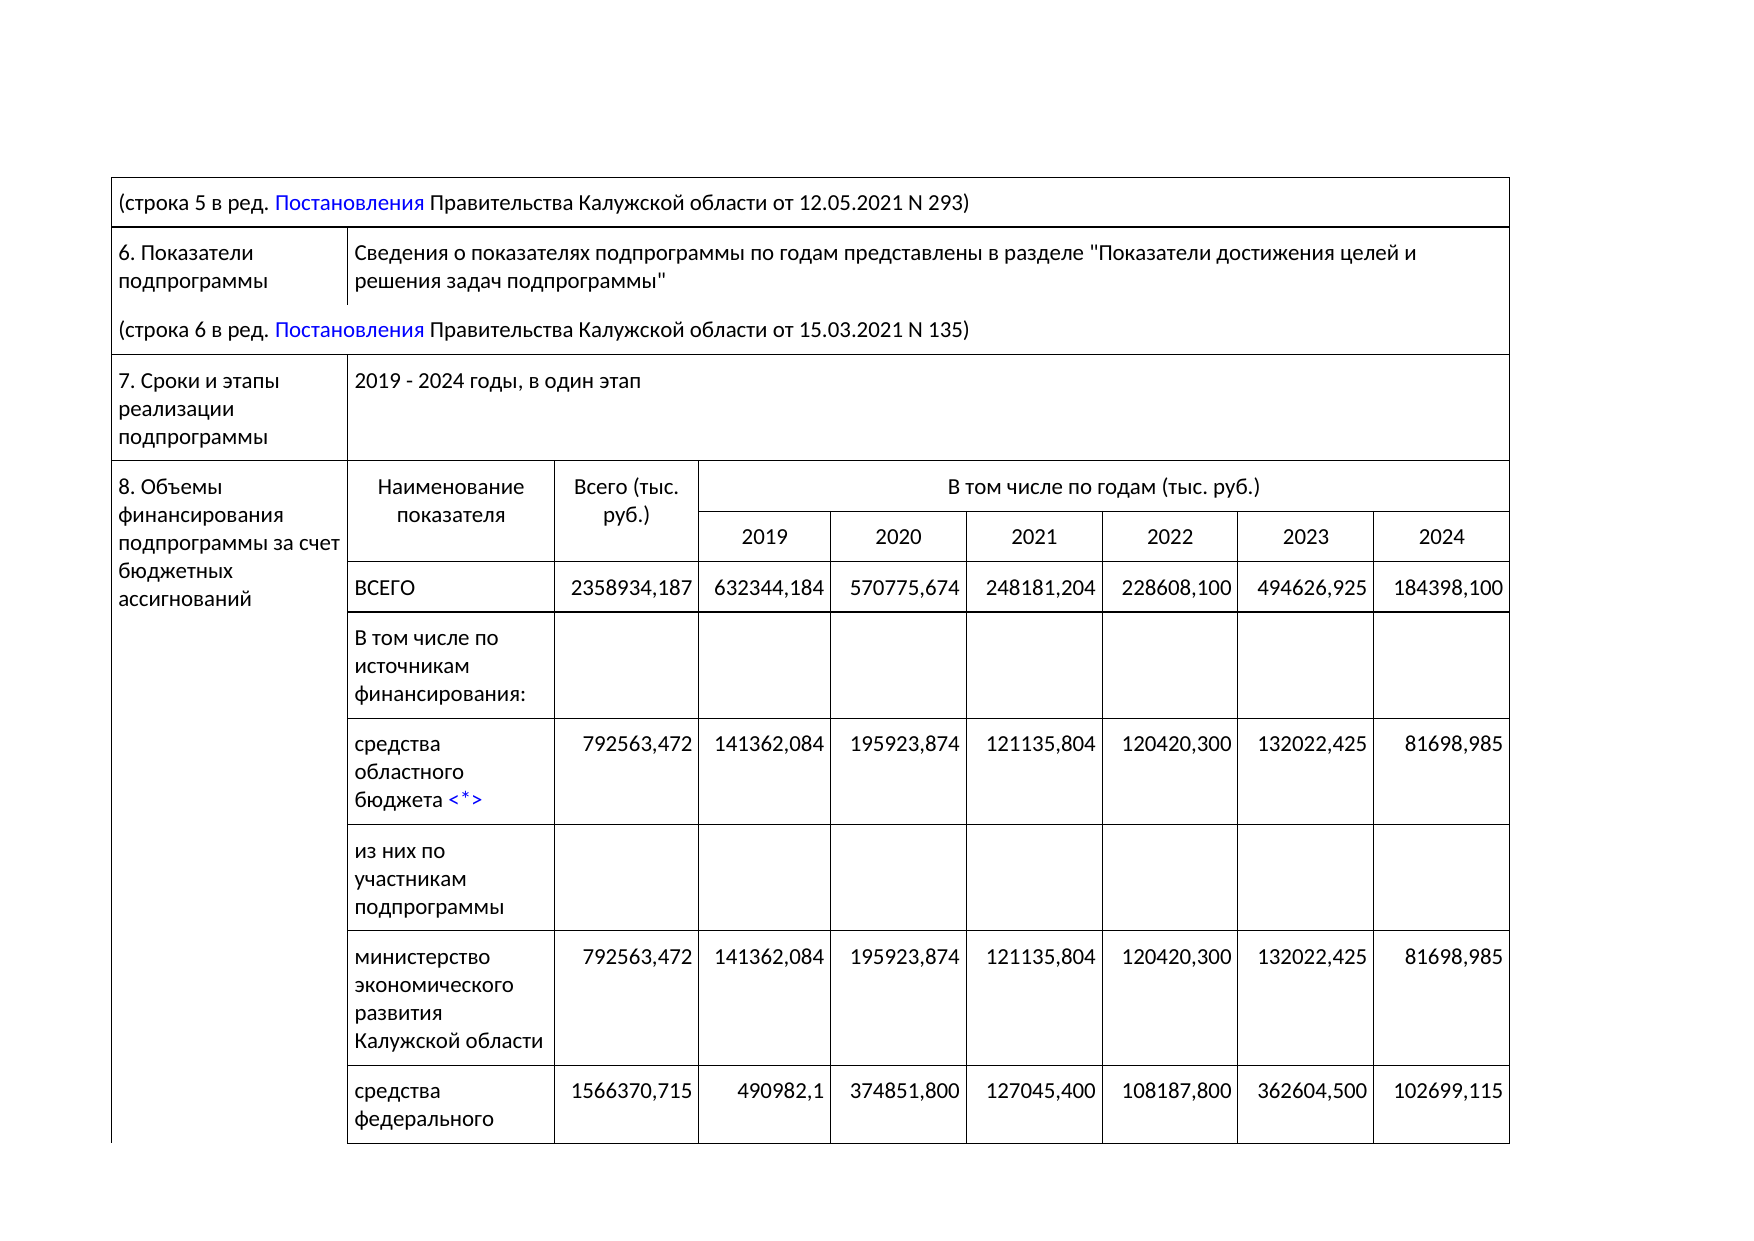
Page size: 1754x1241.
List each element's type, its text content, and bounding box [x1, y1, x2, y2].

table_cell [1374, 825, 1509, 930]
table_cell [1374, 613, 1509, 718]
table_cell (строка 5 в ред. Постановления Правительства Калужской области от 12.05.2021 N 293) [112, 178, 1509, 226]
table_cell 2019 [699, 512, 830, 561]
table_cell 1566370,715 [555, 1066, 698, 1143]
table_cell [555, 825, 698, 930]
table_cell министерство экономического развития Калужской области [348, 931, 554, 1065]
table_cell 195923,874 [831, 931, 966, 1065]
table_cell 81698,985 [1374, 931, 1509, 1065]
table_cell [555, 613, 698, 718]
table_cell [699, 825, 830, 930]
table_cell 132022,425 [1238, 719, 1373, 824]
table_cell 248181,204 [967, 562, 1102, 611]
table_cell [1238, 825, 1373, 930]
table_cell [967, 825, 1102, 930]
table_cell 494626,925 [1238, 562, 1373, 611]
table_cell 2020 [831, 512, 966, 561]
table_cell 108187,800 [1103, 1066, 1237, 1143]
table_cell 141362,084 [699, 931, 830, 1065]
table_cell 121135,804 [967, 719, 1102, 824]
table_cell 6. Показатели подпрограммы [112, 228, 347, 305]
table_cell [699, 613, 830, 718]
table_cell 120420,300 [1103, 719, 1237, 824]
table_cell из них по участникам подпрограммы [348, 825, 554, 930]
table_cell [1103, 613, 1237, 718]
table_cell [1103, 825, 1237, 930]
table_cell (строка 6 в ред. Постановления Правительства Калужской области от 15.03.2021 N 135) [112, 305, 1509, 354]
table_cell 141362,084 [699, 719, 830, 824]
table_cell 195923,874 [831, 719, 966, 824]
table_cell В том числе по годам (тыс. руб.) [699, 461, 1509, 511]
table_cell 2019 - 2024 годы, в один этап [348, 355, 1509, 460]
table_cell Наименование показателя [348, 461, 554, 561]
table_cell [348, 1066, 554, 1143]
table_cell 102699,115 [1374, 1066, 1509, 1143]
table_cell 81698,985 [1374, 719, 1509, 824]
table_cell 184398,100 [1374, 562, 1509, 611]
table_cell [1238, 613, 1373, 718]
table_cell 7. Сроки и этапы реализации подпрограммы [112, 355, 347, 460]
table_cell 792563,472 [555, 931, 698, 1065]
table_cell 570775,674 [831, 562, 966, 611]
table_cell 127045,400 [967, 1066, 1102, 1143]
table_cell 374851,800 [831, 1066, 966, 1143]
table_cell Сведения о показателях подпрограммы по годам представлены в разделе "Показатели достижения целей и решения задач подпрограммы" [348, 228, 1509, 305]
table_cell 2023 [1238, 512, 1373, 561]
table_cell 2358934,187 [555, 562, 698, 611]
table_cell средства областного бюджета <*> [348, 719, 554, 824]
table_cell 362604,500 [1238, 1066, 1373, 1143]
table_cell В том числе по источникам финансирования: [348, 613, 554, 718]
table_cell 121135,804 [967, 931, 1102, 1065]
table_cell 120420,300 [1103, 931, 1237, 1065]
table_cell 632344,184 [699, 562, 830, 611]
table_cell 490982,1 [699, 1066, 830, 1143]
table_cell ВСЕГО [348, 562, 554, 611]
table_cell 792563,472 [555, 719, 698, 824]
table_cell [967, 613, 1102, 718]
table_cell [831, 825, 966, 930]
table_cell 228608,100 [1103, 562, 1237, 611]
table_cell Всего (тыс. руб.) [555, 461, 698, 561]
table_cell 132022,425 [1238, 931, 1373, 1065]
table_cell 2022 [1103, 512, 1237, 561]
table_cell [831, 613, 966, 718]
table_cell 8. Объемы финансирования подпрограммы за счет бюджетных ассигнований [112, 461, 347, 1143]
table_cell 2024 [1374, 512, 1509, 561]
table_cell 2021 [967, 512, 1102, 561]
